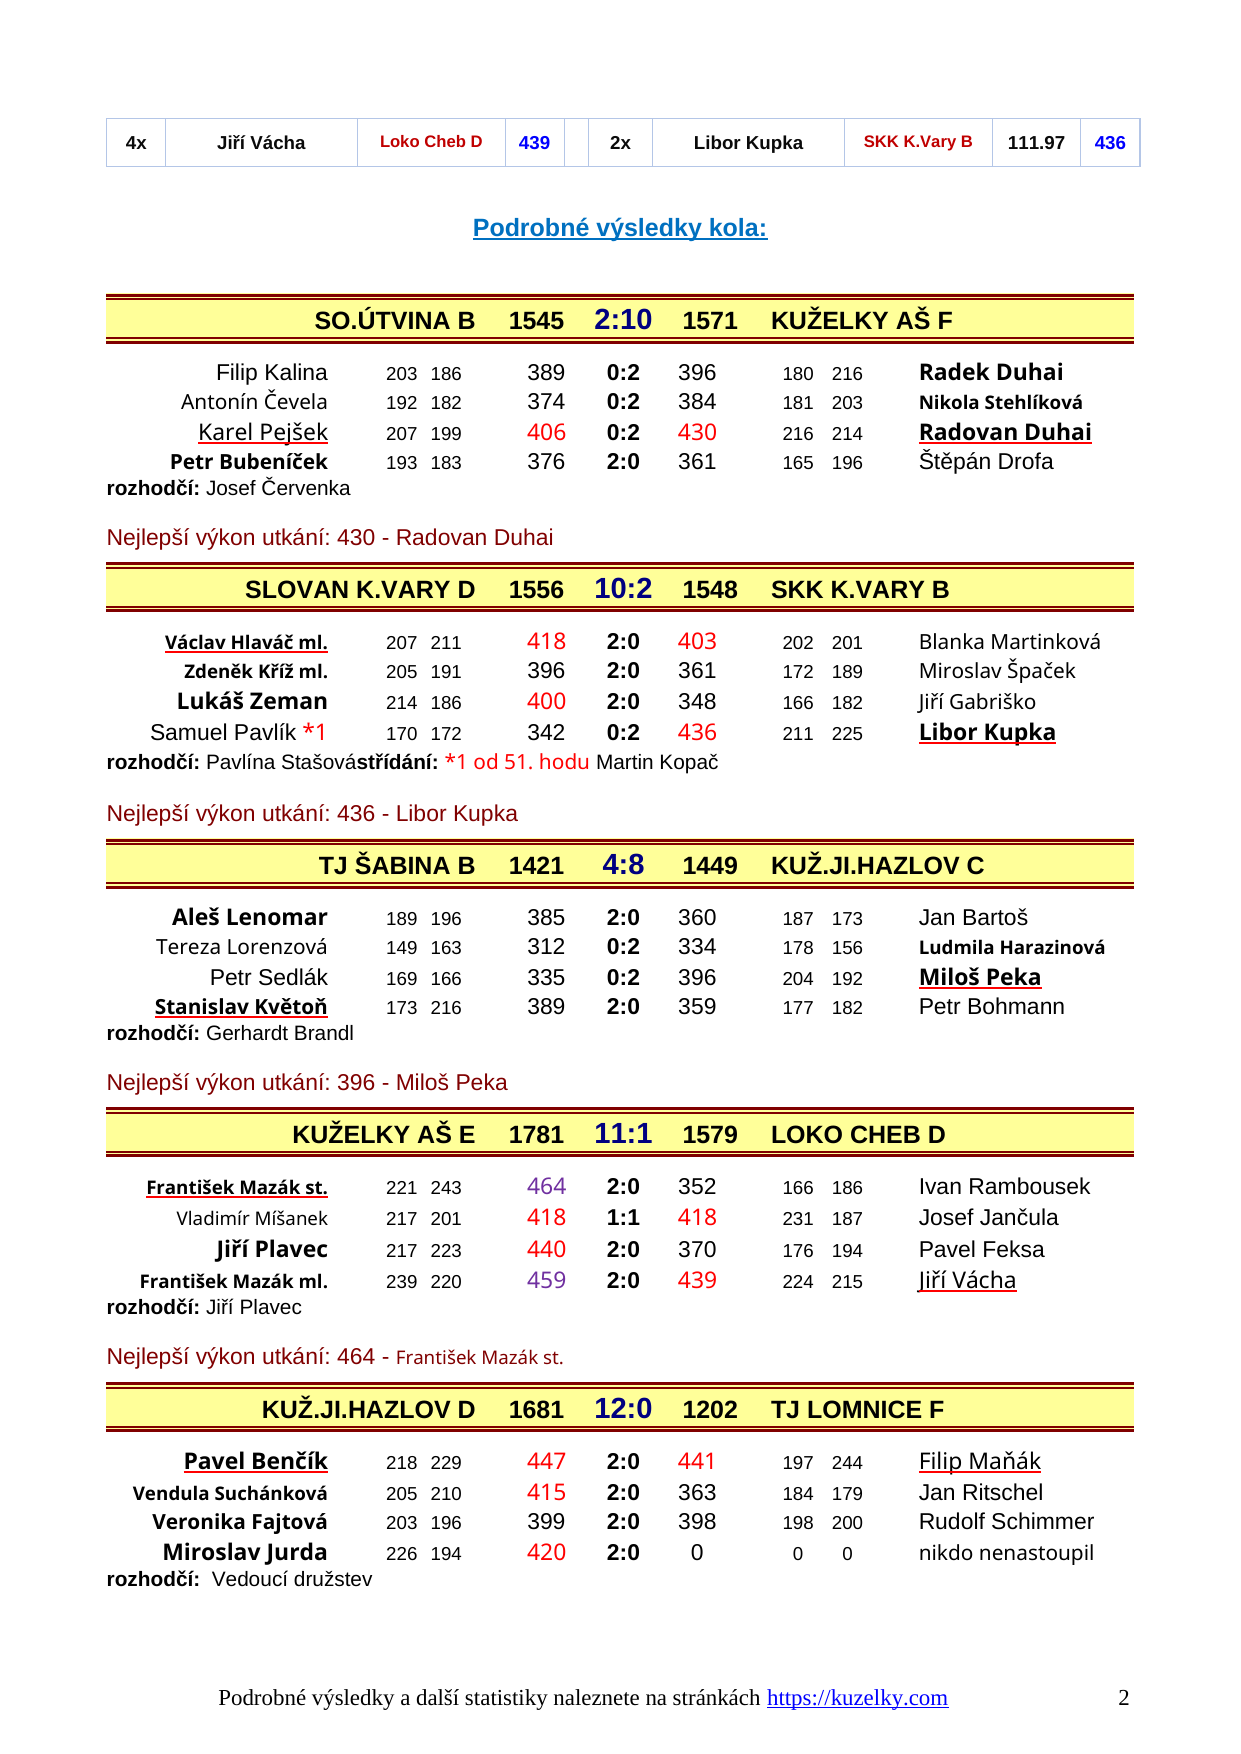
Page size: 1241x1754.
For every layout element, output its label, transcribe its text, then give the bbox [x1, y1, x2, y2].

text Podrobné výsledky kola: [94, 213, 1145, 242]
text Stanislav Květoň 173 216 389 2:0 359 177 182 Petr Bohmann [106, 992, 1134, 1021]
text Petr Bubeníček 193 183 376 2:0 361 165 196 Štěpán Drofa [106, 447, 1134, 476]
text Nejlepší výkon utkání: 464 - František Mazák st. [106, 1343, 1134, 1370]
text Miroslav Jurda 226 194 420 2:0 0 0 0 nikdo nenastoupil [106, 1536, 1134, 1567]
table_cell Loko Cheb D [358, 119, 505, 166]
text rozhodčí: Josef Červenka [106, 476, 1134, 499]
text Filip Kalina 203 186 389 0:2 396 180 216 Radek Duhai [106, 356, 1134, 387]
text rozhodčí: Pavlína Stašovástřídání: *1 od 51. hodu Martin Kopač [106, 747, 1134, 776]
table_cell 4x [107, 119, 165, 166]
text Lukáš Zeman 214 186 400 2:0 348 166 182 Jiří Gabriško [106, 685, 1134, 716]
text Karel Pejšek 207 199 406 0:2 430 216 214 Radovan Duhai [106, 416, 1134, 447]
text Vendula Suchánková 205 210 415 2:0 363 184 179 Jan Ritschel [106, 1476, 1134, 1507]
text František Mazák ml. 239 220 459 2:0 439 224 215 Jiří Vácha [106, 1264, 1134, 1295]
text Tereza Lorenzová 149 163 312 0:2 334 178 156 Ludmila Harazinová [106, 932, 1134, 961]
text Slovan K.Vary D 1556 10:2 1548 SKK K.Vary B [106, 569, 1134, 606]
text Nejlepší výkon utkání: 430 - Radovan Duhai [106, 523, 1134, 550]
table_cell 436 [1081, 119, 1139, 166]
text rozhodčí: Vedoucí družstev [106, 1567, 1134, 1591]
text František Mazák st. 221 243 464 2:0 352 166 186 Ivan Rambousek [106, 1170, 1134, 1201]
table_cell Libor Kupka [653, 119, 844, 166]
text Aleš Lenomar 189 196 385 2:0 360 187 173 Jan Bartoš [106, 901, 1134, 932]
text Antonín Čevela 192 182 374 0:2 384 181 203 Nikola Stehlíková [106, 387, 1134, 416]
text Zdeněk Kříž ml. 205 191 396 2:0 361 172 189 Miroslav Špaček [106, 656, 1134, 685]
text rozhodčí: Gerhardt Brandl [106, 1021, 1134, 1044]
text Nejlepší výkon utkání: 396 - Miloš Peka [106, 1068, 1134, 1095]
text Nejlepší výkon utkání: 436 - Libor Kupka [106, 799, 1134, 826]
text TJ Šabina B 1421 4:8 1449 Kuž.Ji.Hazlov C [106, 845, 1134, 882]
text Pavel Benčík 218 229 447 2:0 441 197 244 Filip Maňák [106, 1445, 1134, 1476]
text Václav Hlaváč ml. 207 211 418 2:0 403 202 201 Blanka Martinková [106, 625, 1134, 656]
text Samuel Pavlík *1 170 172 342 0:2 436 211 225 Libor Kupka [106, 716, 1134, 747]
table_cell SKK K.Vary B [845, 119, 992, 166]
table_cell 439 [506, 119, 564, 166]
text Veronika Fajtová 203 196 399 2:0 398 198 200 Rudolf Schimmer [106, 1507, 1134, 1536]
text Jiří Plavec 217 223 440 2:0 370 176 194 Pavel Feksa [106, 1232, 1134, 1264]
text So.Útvina B 1545 2:10 1571 Kuželky Aš F [106, 300, 1134, 337]
table_cell 111.97 [993, 119, 1080, 166]
table_cell Jiří Vácha [166, 119, 357, 166]
text Kuželky Aš E 1781 11:1 1579 Loko Cheb D [106, 1114, 1134, 1151]
table_cell 2x [589, 119, 652, 166]
text Petr Sedlák 169 166 335 0:2 396 204 192 Miloš Peka [106, 961, 1134, 992]
text Kuž.Ji.Hazlov D 1681 12:0 1202 TJ Lomnice F [106, 1389, 1134, 1426]
text Vladimír Míšanek 217 201 418 1:1 418 231 187 Josef Jančula [106, 1201, 1134, 1232]
text rozhodčí: Jiří Plavec [106, 1295, 1134, 1319]
